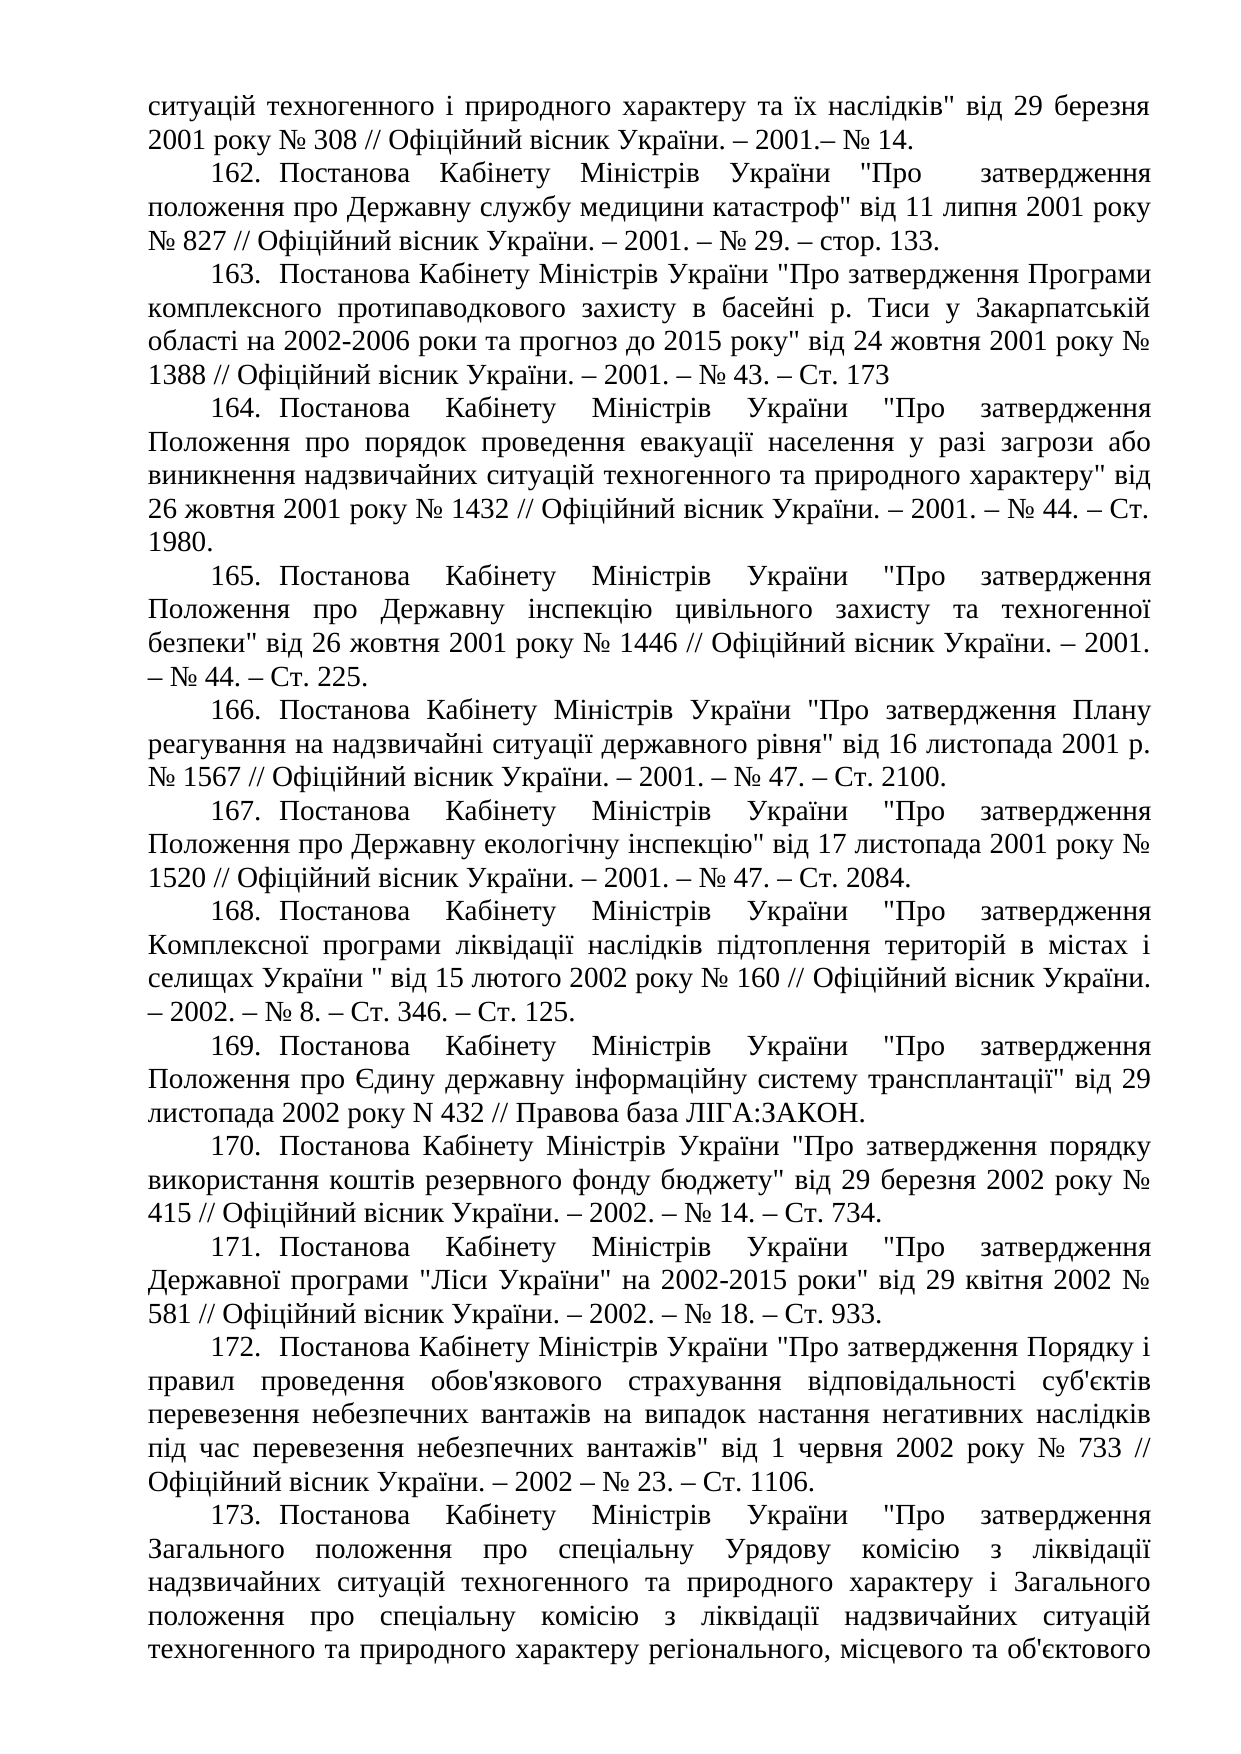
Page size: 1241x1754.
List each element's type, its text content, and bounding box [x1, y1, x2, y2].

list Постанова Кабінету Міністрів України "Про затвердження Положення про порядок проведення евакуації населення у разі загрози або виникнення надзвичайних ситуацій техногенного та природного характеру" від 26 жовтня 2001 року № 1432 // Офіційний вісник України. – 2001. – № 44. – Ст. 1980. [148, 390, 1152, 558]
list Постанова Кабінету Міністрів України "Про затвердження положення про Державну службу медицини катастроф" від 11 липня 2001 року № 827 // Офіційний вісник України. – 2001. – № 29. – стор. 133. [148, 156, 1152, 256]
list Постанова Кабінету Міністрів України "Про затвердження Положення про Єдину державну інформаційну систему трансплантації" від 29 листопада 2002 року N 432 // Правова база ЛІГА:ЗАКОН. [148, 1028, 1152, 1128]
list Постанова Кабінету Міністрів України "Про затвердження Плану реагування на надзвичайні ситуації державного рівня" від 16 листопада 2001 р. № 1567 // Офіційний вісник України. – 2001. – № 47. – Ст. 2100. [148, 692, 1152, 793]
list Постанова Кабінету Міністрів України "Про затвердження Програми комплексного протипаводкового захисту в басейні р. Тиси у Закарпатській області на 2002-2006 роки та прогноз до 2015 року" від 24 жовтня 2001 року № 1388 // Офіційний вісник України. – 2001. – № 43. – Ст. 173 [148, 256, 1152, 390]
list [148, 88, 1152, 156]
list Постанова Кабінету Міністрів України "Про затвердження Порядку і правил проведення обов'язкового страхування відповідальності суб'єктів перевезення небезпечних вантажів на випадок настання негативних наслідків під час перевезення небезпечних вантажів" від 1 червня 2002 року № 733 // Офіційний вісник України. – 2002 – № 23. – Ст. 1106. [148, 1329, 1152, 1497]
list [148, 1497, 1152, 1665]
list Постанова Кабінету Міністрів України "Про затвердження порядку використання коштів резервного фонду бюджету" від 29 березня 2002 року № 415 // Офіційний вісник України. – 2002. – № 14. – Ст. 734. [148, 1128, 1152, 1229]
list Постанова Кабінету Міністрів України "Про затвердження Комплексної програми ліквідації наслідків підтоплення територій в містах і селищах України " від 15 лютого 2002 року № 160 // Офіційний вісник України. – 2002. – № 8. – Ст. 346. – Ст. 125. [148, 893, 1152, 1028]
list Постанова Кабінету Міністрів України "Про затвердження Положення про Державну інспекцію цивільного захисту та техногенної безпеки" від 26 жовтня 2001 року № 1446 // Офіційний вісник України. – 2001. – № 44. – Ст. 225. [148, 558, 1152, 692]
list Постанова Кабінету Міністрів України "Про затвердження Державної програми "Ліси України" на 2002-2015 роки" від 29 квітня 2002 № 581 // Офіційний вісник України. – 2002. – № 18. – Ст. 933. [148, 1229, 1152, 1329]
list Постанова Кабінету Міністрів України "Про затвердження Положення про Державну екологічну інспекцію" від 17 листопада 2001 року № 1520 // Офіційний вісник України. – 2001. – № 47. – Ст. 2084. [148, 793, 1152, 893]
